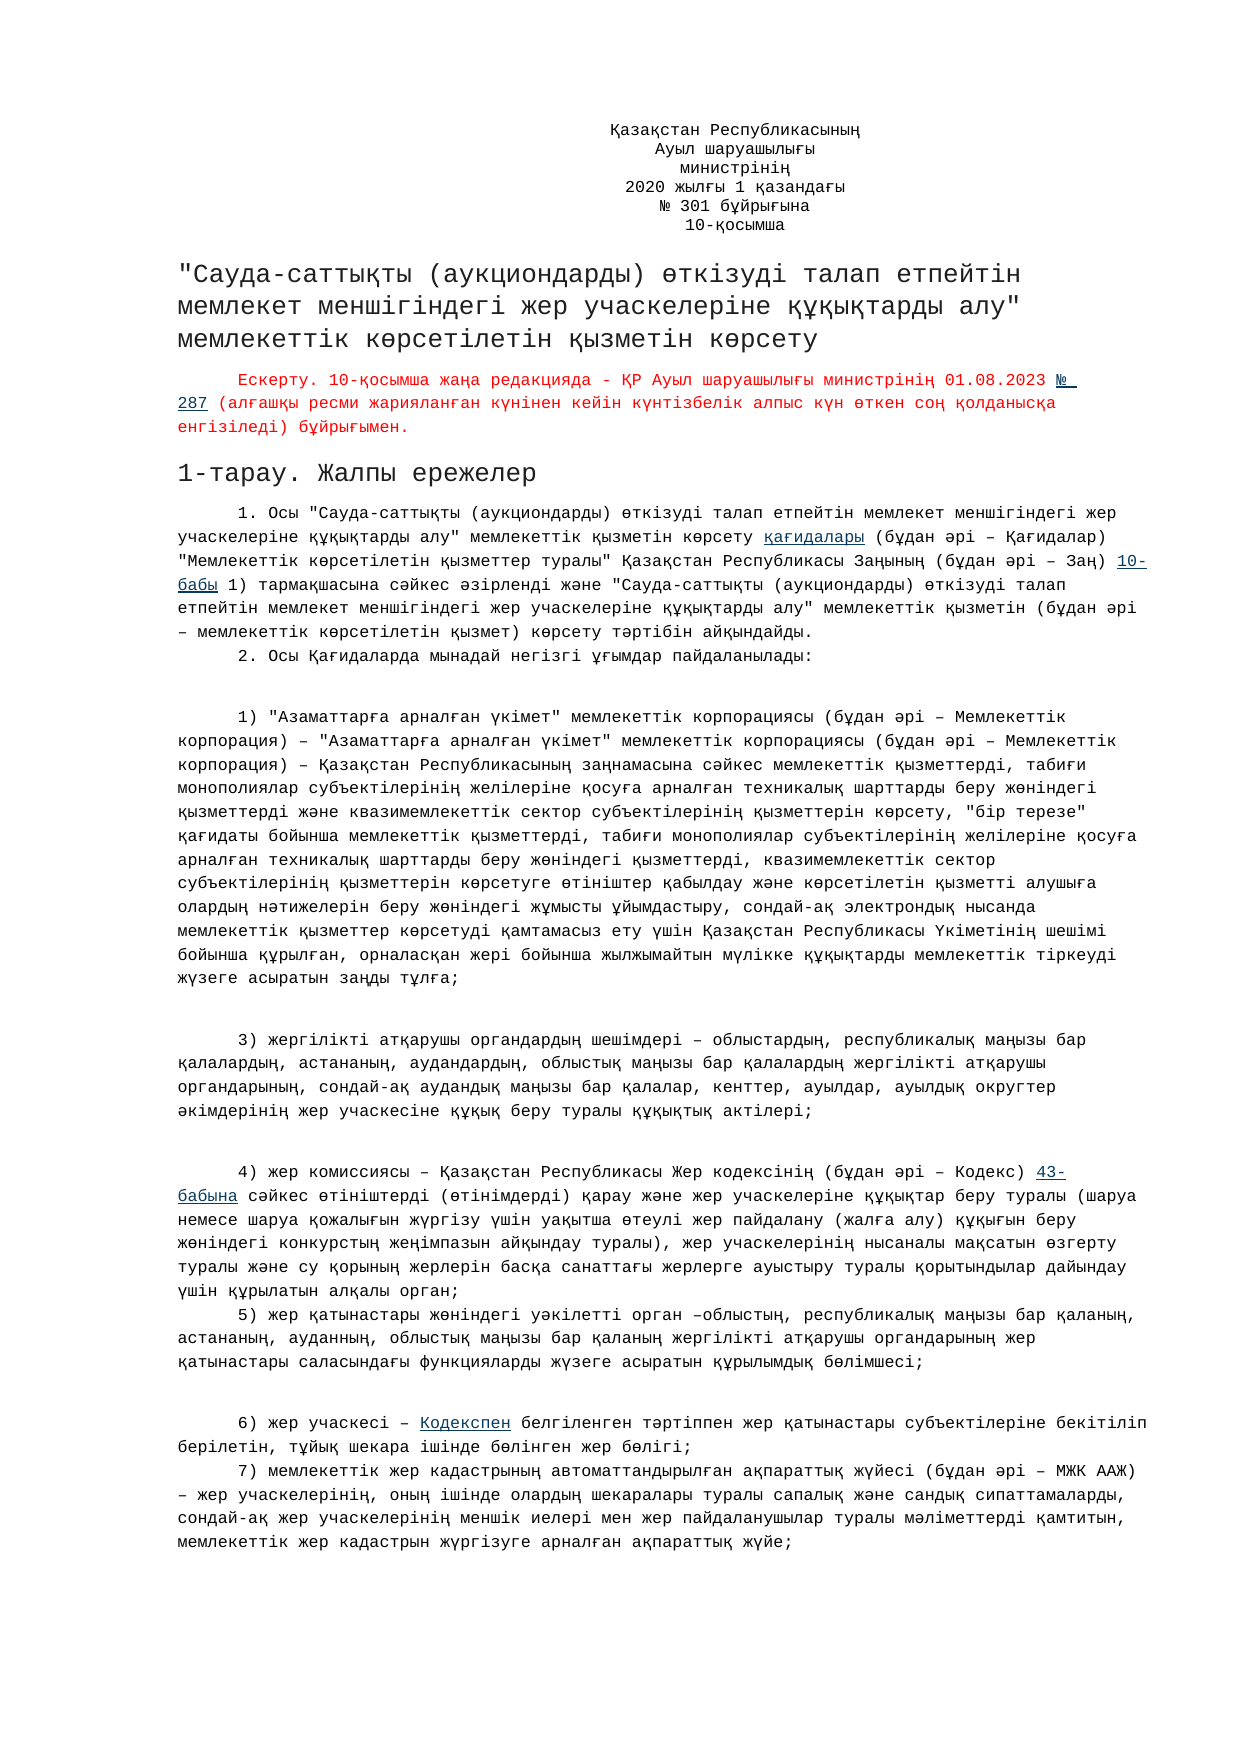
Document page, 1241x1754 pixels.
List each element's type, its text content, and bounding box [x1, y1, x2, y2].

text 1) "Азаматтарға арналған үкімет" мемлекеттік корпорациясы (бұдан әрі – Мемлекеттік корпорация) – "Азаматтарға арналған үкімет" мемлекеттік корпорациясы (бұдан әрі – Мемлекеттік корпорация) – Қазақстан Республикасының заңнамасына сәйкес мемлекеттік қызметтерді, табиғи монополиялар субъектілерінің желілеріне қосуға арналған техникалық шарттарды беру жөніндегі қызметтерді және квазимемлекеттік сектор субъектілерінің қызметтерін көрсету, "бір терезе" қағидаты бойынша мемлекеттік қызметтерді, табиғи монополиялар субъектілерінің желілеріне қосуға арналған техникалық шарттарды беру жөніндегі қызметтерді, квазимемлекеттік сектор субъектілерінің қызметтерін көрсетуге өтініштер қабылдау және көрсетілетін қызметті алушыға олардың нәтижелерін беру жөніндегі жұмысты ұйымдастыру, сондай-ақ электрондық нысанда мемлекеттік қызметтер көрсетуді қамтамасыз ету үшін Қазақстан Республикасы Үкіметінің шешімі бойынша құрылған, орналасқан жері бойынша жылжымайтын мүлікке құқықтарды мемлекеттік тіркеуді жүзеге асыратын заңды тұлға; [177, 704, 1152, 989]
text 1. Осы "Сауда-саттықты (аукциондарды) өткізуді талап етпейтін мемлекет меншігіндегі жер учаскелеріне құқықтарды алу" мемлекеттік қызметін көрсету қағидалары (бұдан әрі – Қағидалар) "Мемлекеттік көрсетілетін қызметтер туралы" Қазақстан Республикасы Заңының (бұдан әрі – Заң) 10-бабы 1) тармақшасына сәйкес әзірленді және "Сауда-саттықты (аукциондарды) өткізуді талап етпейтін мемлекет меншігіндегі жер учаскелеріне құқықтарды алу" мемлекеттік қызметін (бұдан әрі – мемлекеттік көрсетілетін қызмет) көрсету тәртібін айқындайды. [177, 500, 1152, 642]
text 5) жер қатынастары жөніндегі уәкілетті орган –облыстың, республикалық маңызы бар қаланың, астананың, ауданның, облыстық маңызы бар қаланың жергілікті атқарушы органдарының жер қатынастары саласындағы функцияларды жүзеге асыратын құрылымдық бөлімшесі; [177, 1301, 1152, 1372]
text 6) жер учаскесі – Кодекспен белгіленген тәртіппен жер қатынастары субъектілеріне бекітіліп берілетін, тұйық шекара ішінде бөлінген жер бөлігі; [177, 1410, 1152, 1457]
text 7) мемлекеттік жер кадастрының автоматтандырылған ақпараттық жүйесі (бұдан әрі – МЖК ААЖ) – жер учаскелерінің, оның ішінде олардың шекаралары туралы сапалық және сандық сипаттамаларды, сондай-ақ жер учаскелерінің меншік иелері мен жер пайдаланушылар туралы мәліметтерді қамтитын, мемлекеттік жер кадастрын жүргізуге арналған ақпараттық жүйе; [177, 1457, 1152, 1552]
text 2. Осы Қағидаларда мынадай негізгі ұғымдар пайдаланылады: [177, 642, 1152, 666]
table_header Қазақстан Республикасының Ауыл шаруашылығы министрінің 2020 жылғы 1 қазандағы № 301 бұйрығына 10-қосымша [177, 118, 1240, 239]
text Ескерту. 10-қосымша жаңа редакцияда - ҚР Ауыл шаруашылығы министрінің 01.08.2023 № 287 (алғашқы ресми жарияланған күнінен кейін күнтізбелік алпыс күн өткен соң қолданысқа енгізіледі) бұйрығымен. [177, 366, 1152, 437]
text 1-тарау. Жалпы ережелер [177, 456, 1152, 489]
text "Сауда-саттықты (аукциондарды) өткізуді талап етпейтін мемлекет меншігіндегі жер учаскелеріне құқықтарды алу" мемлекеттік көрсетілетін қызметін көрсету [177, 257, 1152, 355]
text 3) жергілікті атқарушы органдардың шешімдері – облыстардың, республикалық маңызы бар қалалардың, астананың, аудандардың, облыстық маңызы бар қалалардың жергілікті атқарушы органдарының, сондай-ақ аудандық маңызы бар қалалар, кенттер, ауылдар, ауылдық округтер әкімдерінің жер учаскесіне құқық беру туралы құқықтық актілері; [177, 1026, 1152, 1121]
text 4) жер комиссиясы – Қазақстан Республикасы Жер кодексінің (бұдан әрі – Кодекс) 43-бабына сәйкес өтініштерді (өтінімдерді) қарау және жер учаскелеріне құқықтар беру туралы (шаруа немесе шаруа қожалығын жүргізу үшін уақытша өтеулі жер пайдалану (жалға алу) құқығын беру жөніндегі конкурстың жеңімпазын айқындау туралы), жер учаскелерінің нысаналы мақсатын өзгерту туралы және су қорының жерлерін басқа санаттағы жерлерге ауыстыру туралы қорытындылар дайындау үшін құрылатын алқалы орган; [177, 1159, 1152, 1301]
